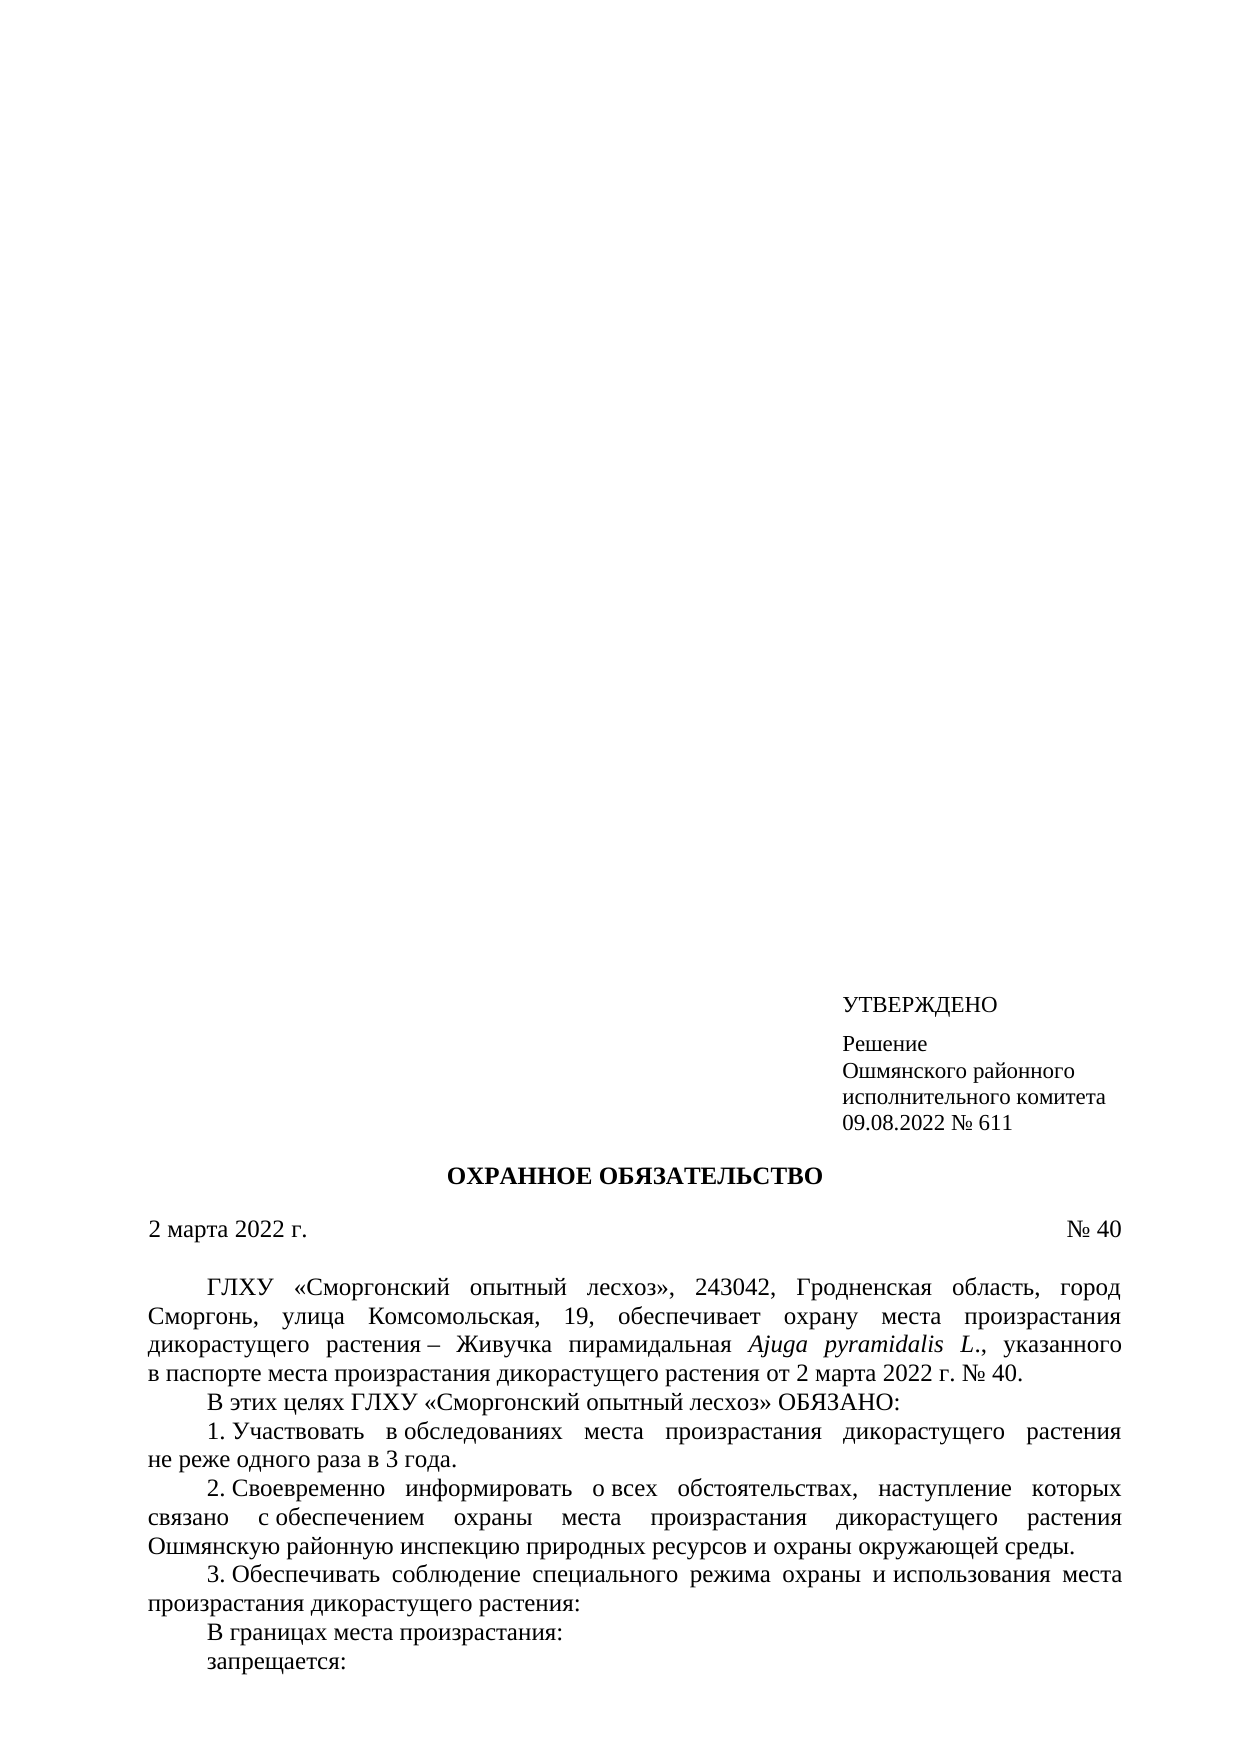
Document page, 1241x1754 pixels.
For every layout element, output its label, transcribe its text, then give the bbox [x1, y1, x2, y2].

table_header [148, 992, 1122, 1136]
text 3. Обеспечивать соблюдение специального режима охраны и использования места произрастания дикорастущего растения: [148, 1559, 1122, 1617]
text 1. Участвовать в обследованиях места произрастания дикорастущего растения не реже одного раза в 3 года. [148, 1416, 1122, 1473]
text запрещается: [148, 1646, 1122, 1674]
text В границах места произрастания: [148, 1617, 1122, 1646]
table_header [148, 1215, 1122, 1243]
text ГЛХУ «Сморгонский опытный лесхоз», 243042, Гродненская область, город Сморгонь, улица Комсомольская, 19, обеспечивает охрану места произрастания дикорастущего растения – Живучка пирамидальная Ajuga pyramidalis L., указанного в паспорте места произрастания дикорастущего растения от 2 марта 2022 г. № 40. [148, 1272, 1122, 1387]
text 2. Своевременно информировать о всех обстоятельствах, наступление которых связано с обеспечением охраны места произрастания дикорастущего растения Ошмянскую районную инспекцию природных ресурсов и охраны окружающей среды. [148, 1473, 1122, 1559]
title ОХРАННОЕ ОБЯЗАТЕЛЬСТВО [148, 1161, 1122, 1189]
text В этих целях ГЛХУ «Сморгонский опытный лесхоз» ОБЯЗАНО: [148, 1387, 1122, 1416]
